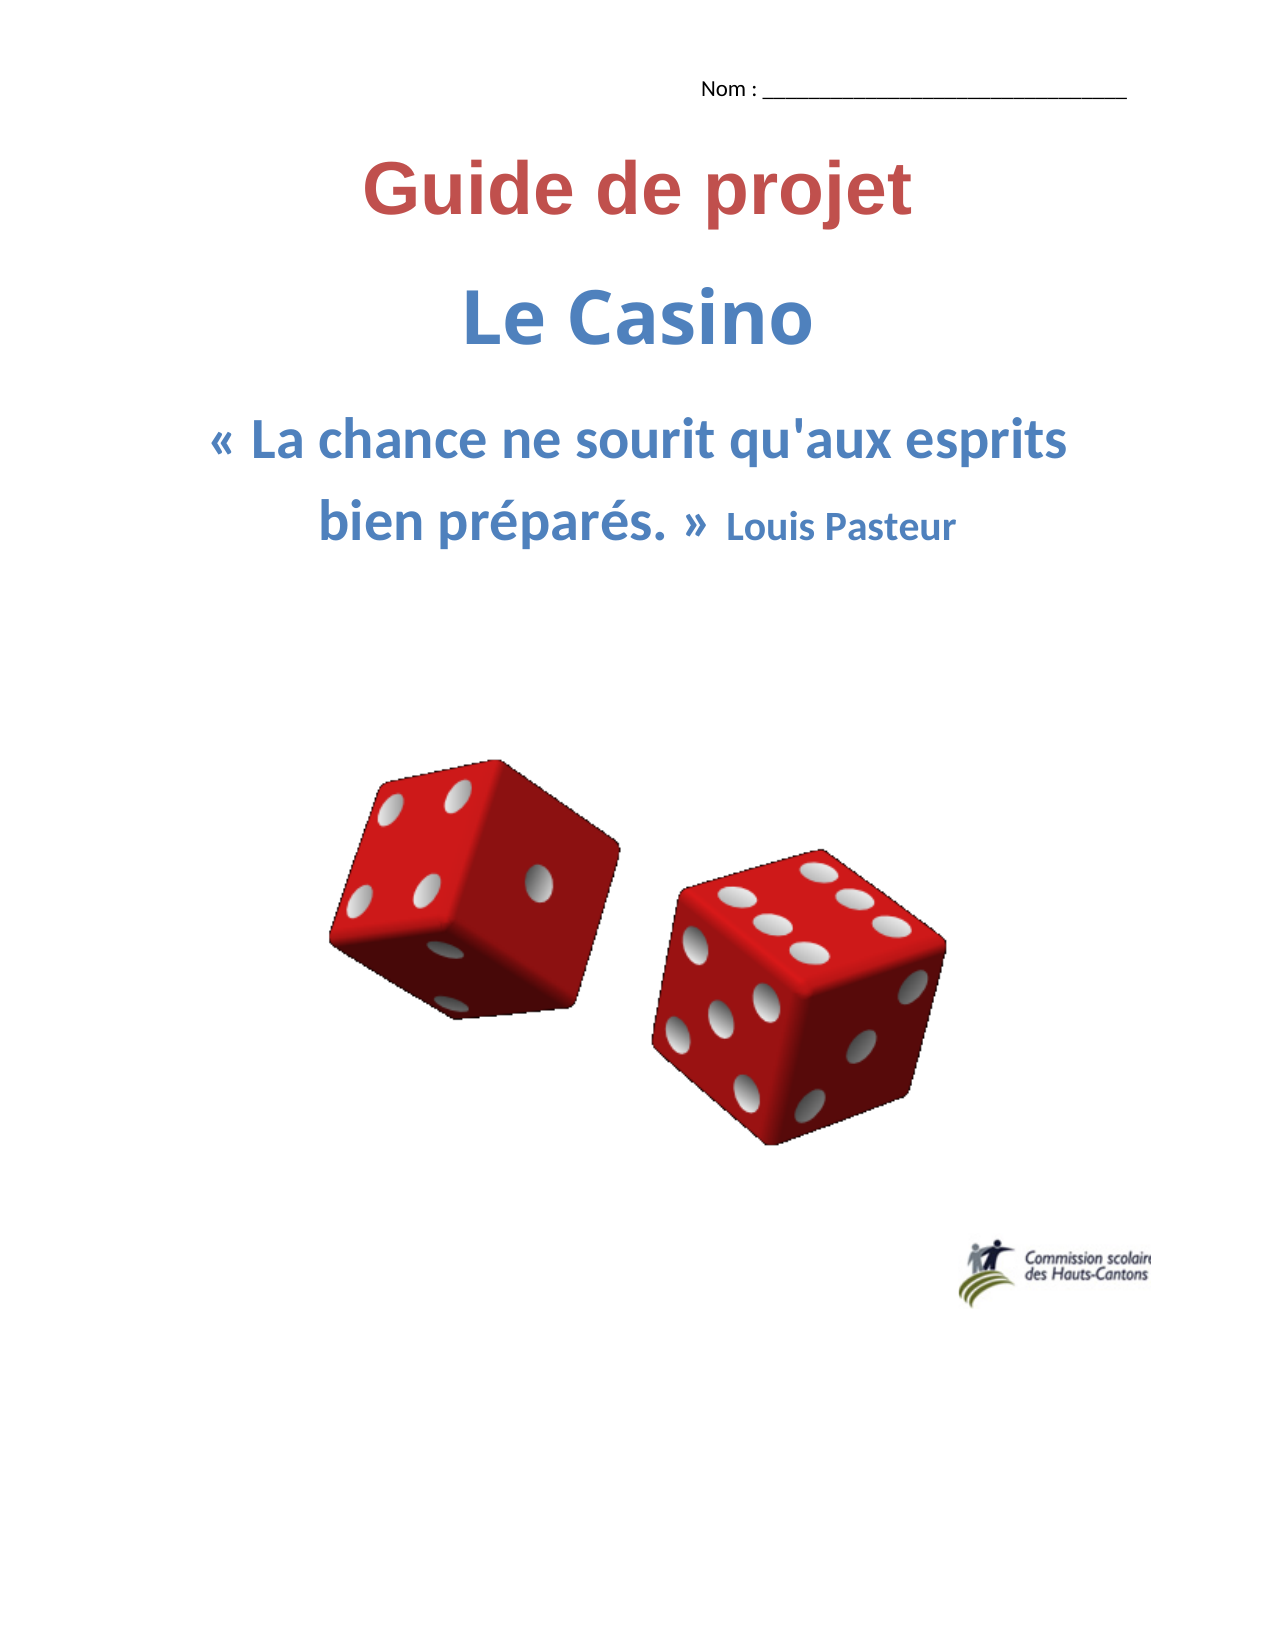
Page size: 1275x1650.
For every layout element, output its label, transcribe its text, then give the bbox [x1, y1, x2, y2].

text Le Casino [148, 264, 1127, 366]
text « La chance ne sourit qu'aux esprits bien préparés. » Louis Pasteur [148, 402, 1127, 555]
picture [317, 746, 959, 1158]
picture [958, 1233, 1151, 1309]
text Guide de projet [148, 144, 1127, 230]
